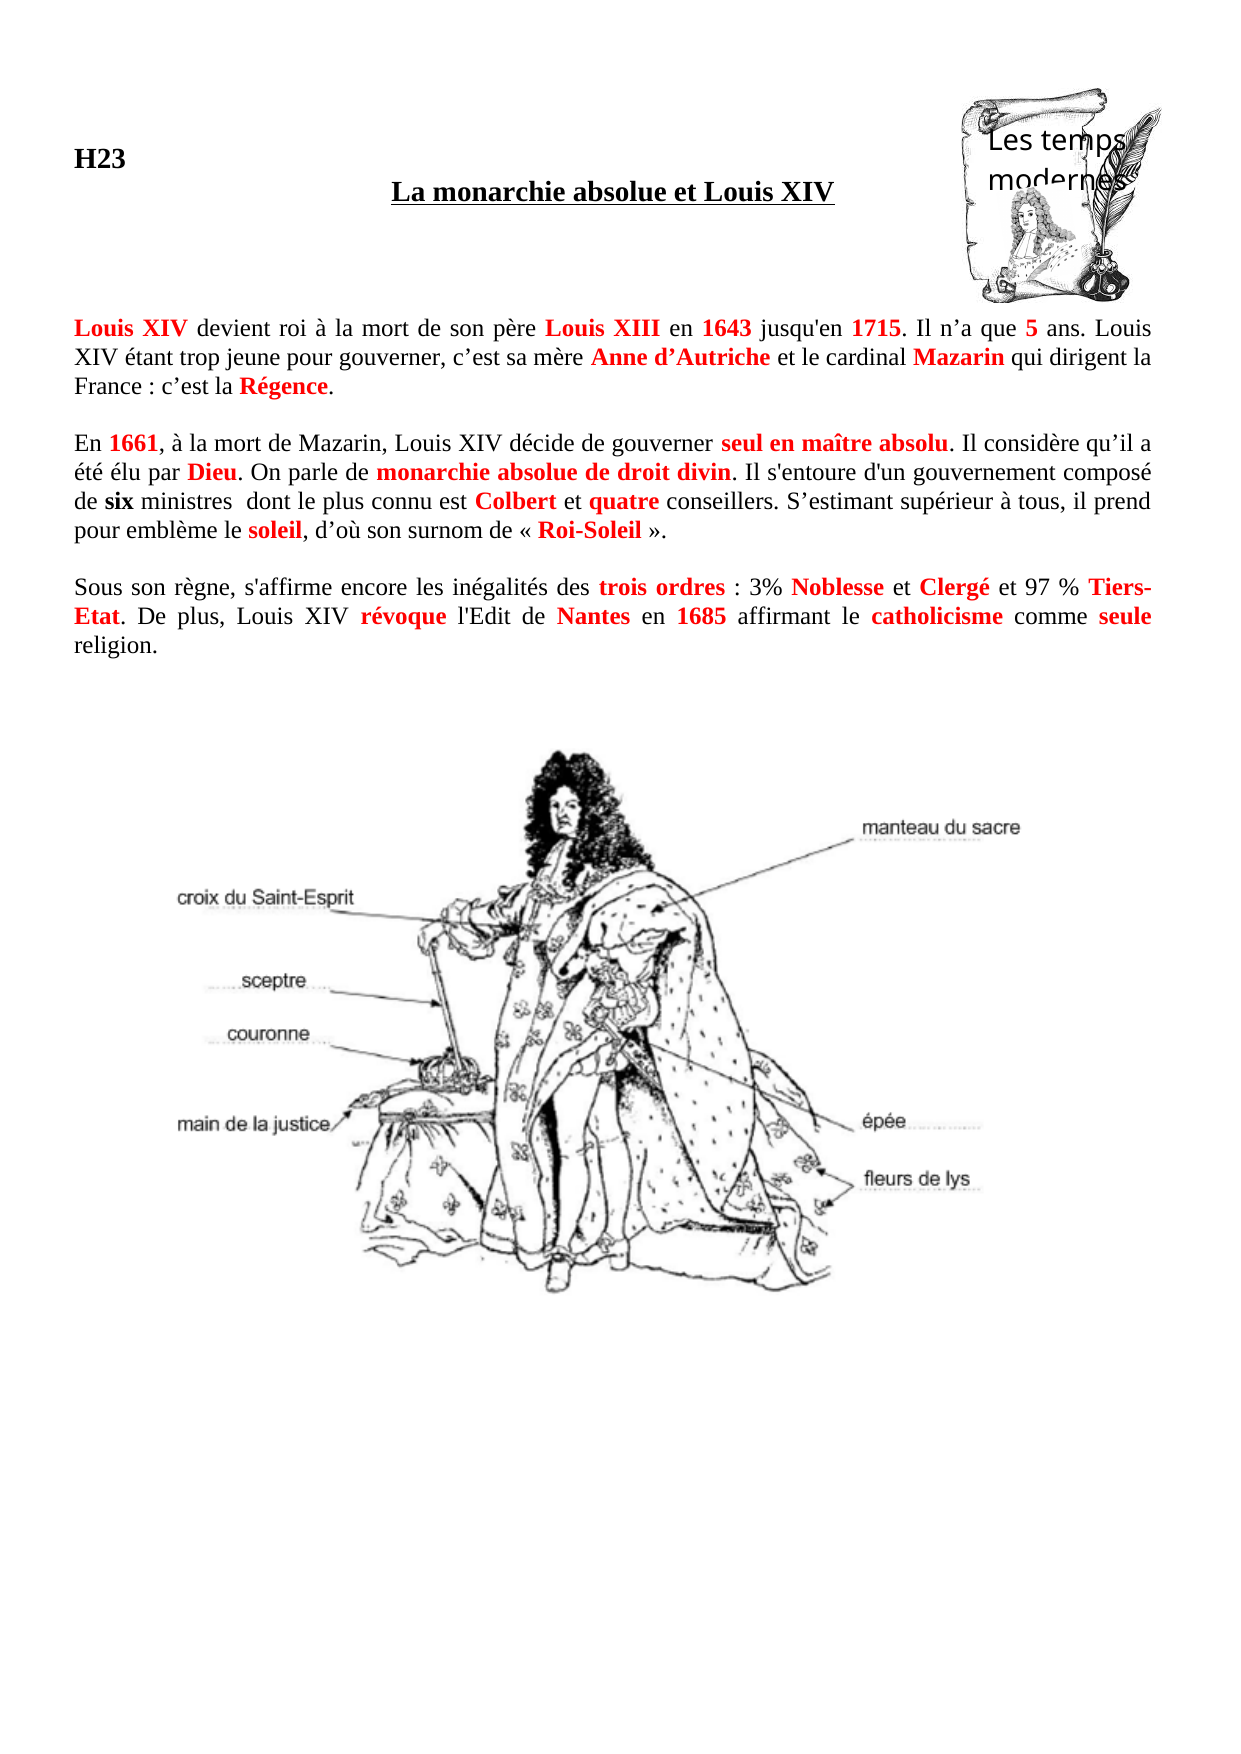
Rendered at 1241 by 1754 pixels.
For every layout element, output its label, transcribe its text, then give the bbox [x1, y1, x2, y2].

text Sous son règne, s'affirme encore les inégalités des trois ordres : 3% Noblesse et Clergé et 97 % Tiers-Etat. De plus, Louis XIV révoque l'Edit de Nantes en 1685 affirmant le catholicisme comme seule religion. [74, 572, 1152, 658]
text La monarchie absolue et Louis XIV [74, 174, 961, 208]
text En 1661, à la mort de Mazarin, Louis XIV décide de gouverner seul en maître absolu. Il considère qu’il a été élu par Dieu. On parle de monarchie absolue de droit divin. Il s'entoure d'un gouvernement composé de six ministres dont le plus connu est Colbert et quatre conseillers. S’estimant supérieur à tous, il prend pour emblème le soleil, d’où son surnom de « Roi-Soleil ». [74, 428, 1152, 543]
text Louis XIV devient roi à la mort de son père Louis XIII en 1643 jusqu'en 1715. Il n’a que 5 ans. Louis XIV étant trop jeune pour gouverner, c’est sa mère Anne d’Autriche et le cardinal Mazarin qui dirigent la France : c’est la Régence. [74, 313, 1152, 400]
text H23 [74, 141, 961, 174]
picture [141, 740, 1084, 1314]
picture [961, 88, 1162, 303]
